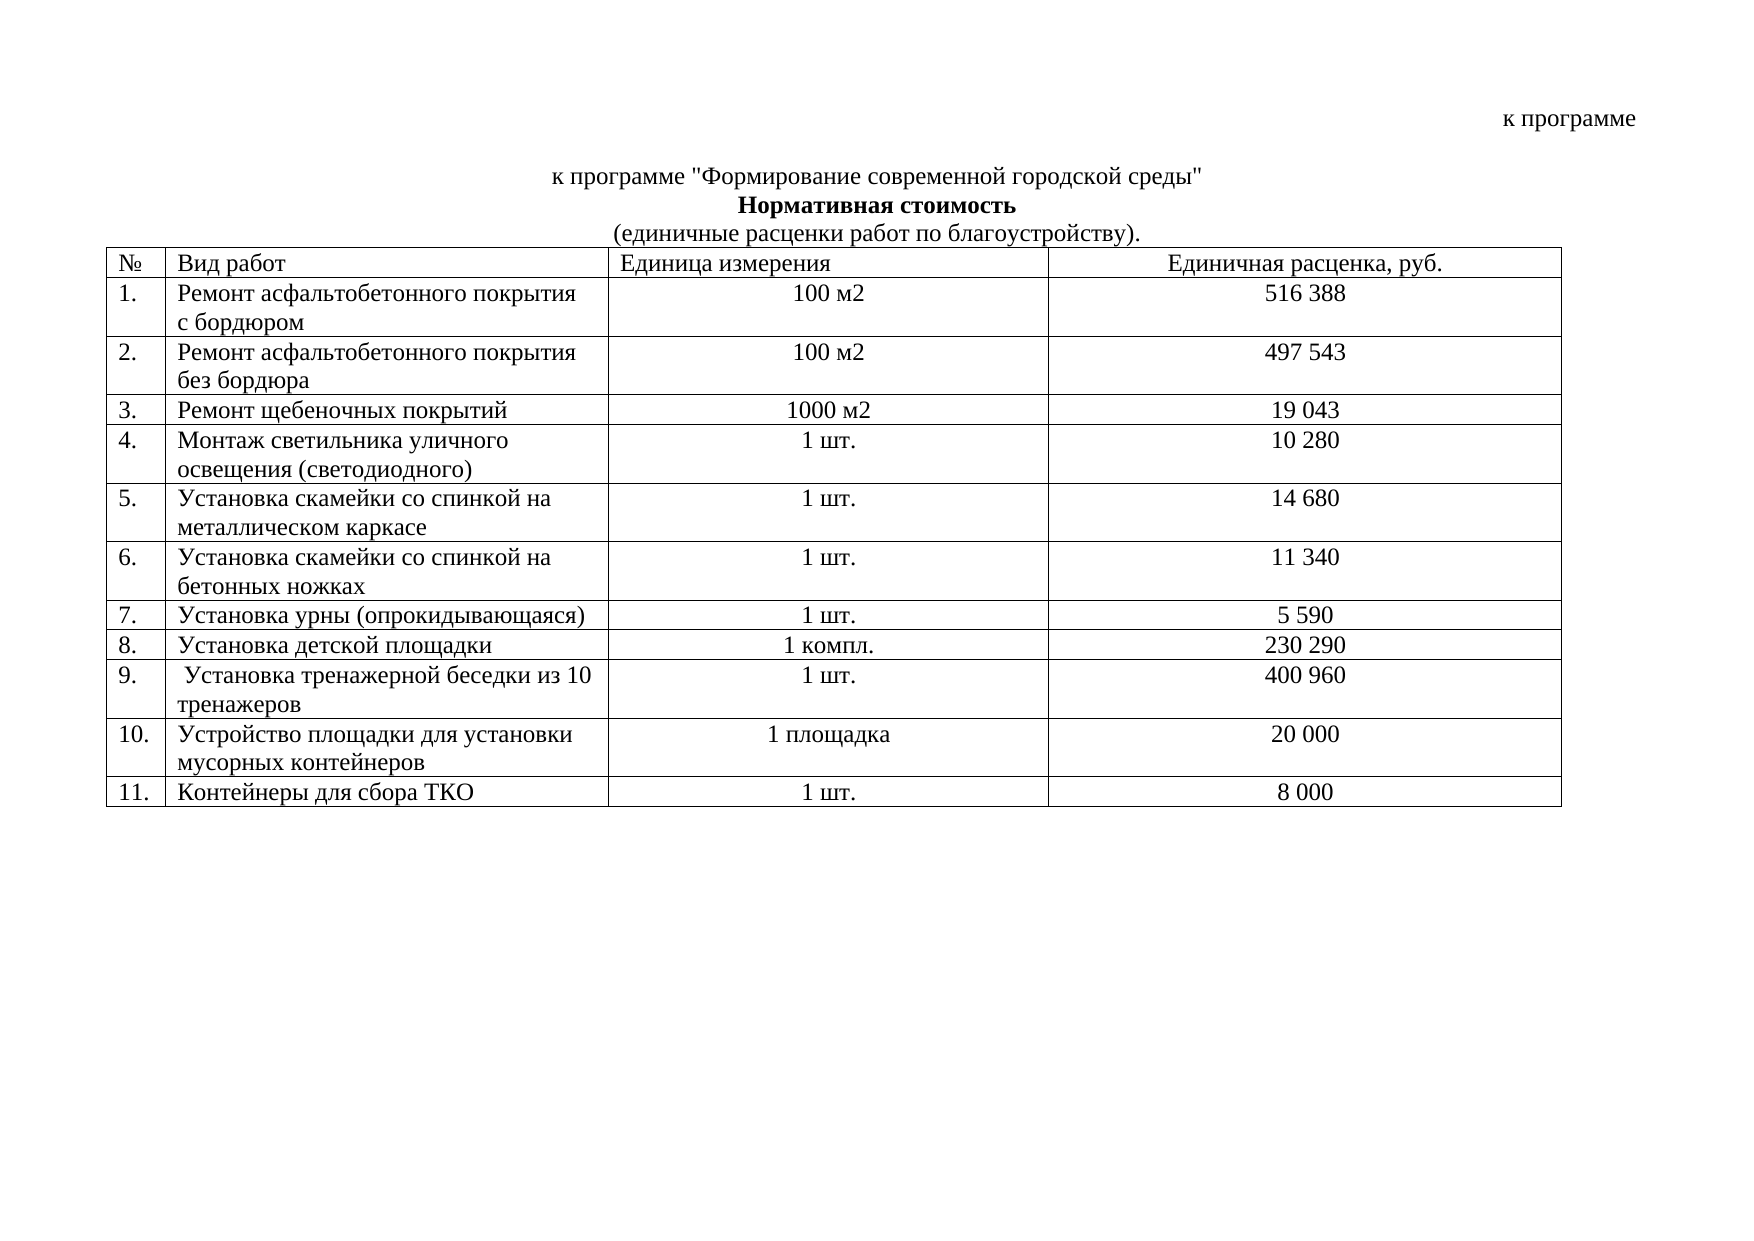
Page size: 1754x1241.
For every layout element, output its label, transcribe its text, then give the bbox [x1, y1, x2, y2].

table_cell Ремонт щебеночных покрытий [166, 395, 608, 424]
table_cell 4. [107, 425, 165, 482]
table_header Единичная расценка, руб. [1049, 248, 1561, 277]
table_cell 230 290 [1049, 630, 1561, 659]
table_cell 1 шт. [609, 484, 1048, 541]
table_cell 497 543 [1049, 337, 1561, 394]
table_cell Монтаж светильника уличного освещения (светодиодного) [166, 425, 608, 482]
table_cell 1000 м2 [609, 395, 1048, 424]
table_cell 1. [107, 278, 165, 336]
table_cell Контейнеры для сбора ТКО [166, 777, 608, 806]
table_cell 1 шт. [609, 425, 1048, 482]
table_header Вид работ [166, 248, 608, 277]
table_cell 1 площадка [609, 719, 1048, 776]
table_cell Установка тренажерной беседки из 10 тренажеров [166, 660, 608, 718]
table_cell 1 шт. [609, 660, 1048, 718]
table_cell 400 960 [1049, 660, 1561, 718]
table_cell 2. [107, 337, 165, 394]
table_cell Установка скамейки со спинкой на бетонных ножках [166, 542, 608, 599]
text (единичные расценки работ по благоустройству). [118, 218, 1636, 247]
table_cell 11 340 [1049, 542, 1561, 599]
table_cell 5 590 [1049, 601, 1561, 629]
table_cell 1 шт. [609, 542, 1048, 599]
table_header Единица измерения [609, 248, 1048, 277]
table_cell 5. [107, 484, 165, 541]
table_cell 7. [107, 601, 165, 629]
table_cell 1 шт. [609, 777, 1048, 806]
table_cell 20 000 [1049, 719, 1561, 776]
table_cell Установка скамейки со спинкой на металлическом каркасе [166, 484, 608, 541]
table_cell 3. [107, 395, 165, 424]
table_cell 1 компл. [609, 630, 1048, 659]
table_header № [107, 248, 165, 277]
text к программе "Формирование современной городской среды" [118, 161, 1636, 190]
text Нормативная стоимость [118, 190, 1636, 218]
table_cell 9. [107, 660, 165, 718]
table_cell Устройство площадки для установки мусорных контейнеров [166, 719, 608, 776]
table_cell 8. [107, 630, 165, 659]
table_cell Установка детской площадки [166, 630, 608, 659]
table_cell 10. [107, 719, 165, 776]
text к программе [118, 103, 1636, 132]
table_cell Установка урны (опрокидывающаяся) [166, 601, 608, 629]
table_cell 100 м2 [609, 337, 1048, 394]
table_cell 100 м2 [609, 278, 1048, 336]
table_cell Ремонт асфальтобетонного покрытия без бордюра [166, 337, 608, 394]
table_cell 1 шт. [609, 601, 1048, 629]
table_cell 8 000 [1049, 777, 1561, 806]
table_cell Ремонт асфальтобетонного покрытия с бордюром [166, 278, 608, 336]
table_cell 11. [107, 777, 165, 806]
table_cell 14 680 [1049, 484, 1561, 541]
table_cell 6. [107, 542, 165, 599]
table_cell 516 388 [1049, 278, 1561, 336]
table_cell 19 043 [1049, 395, 1561, 424]
table_cell 10 280 [1049, 425, 1561, 482]
